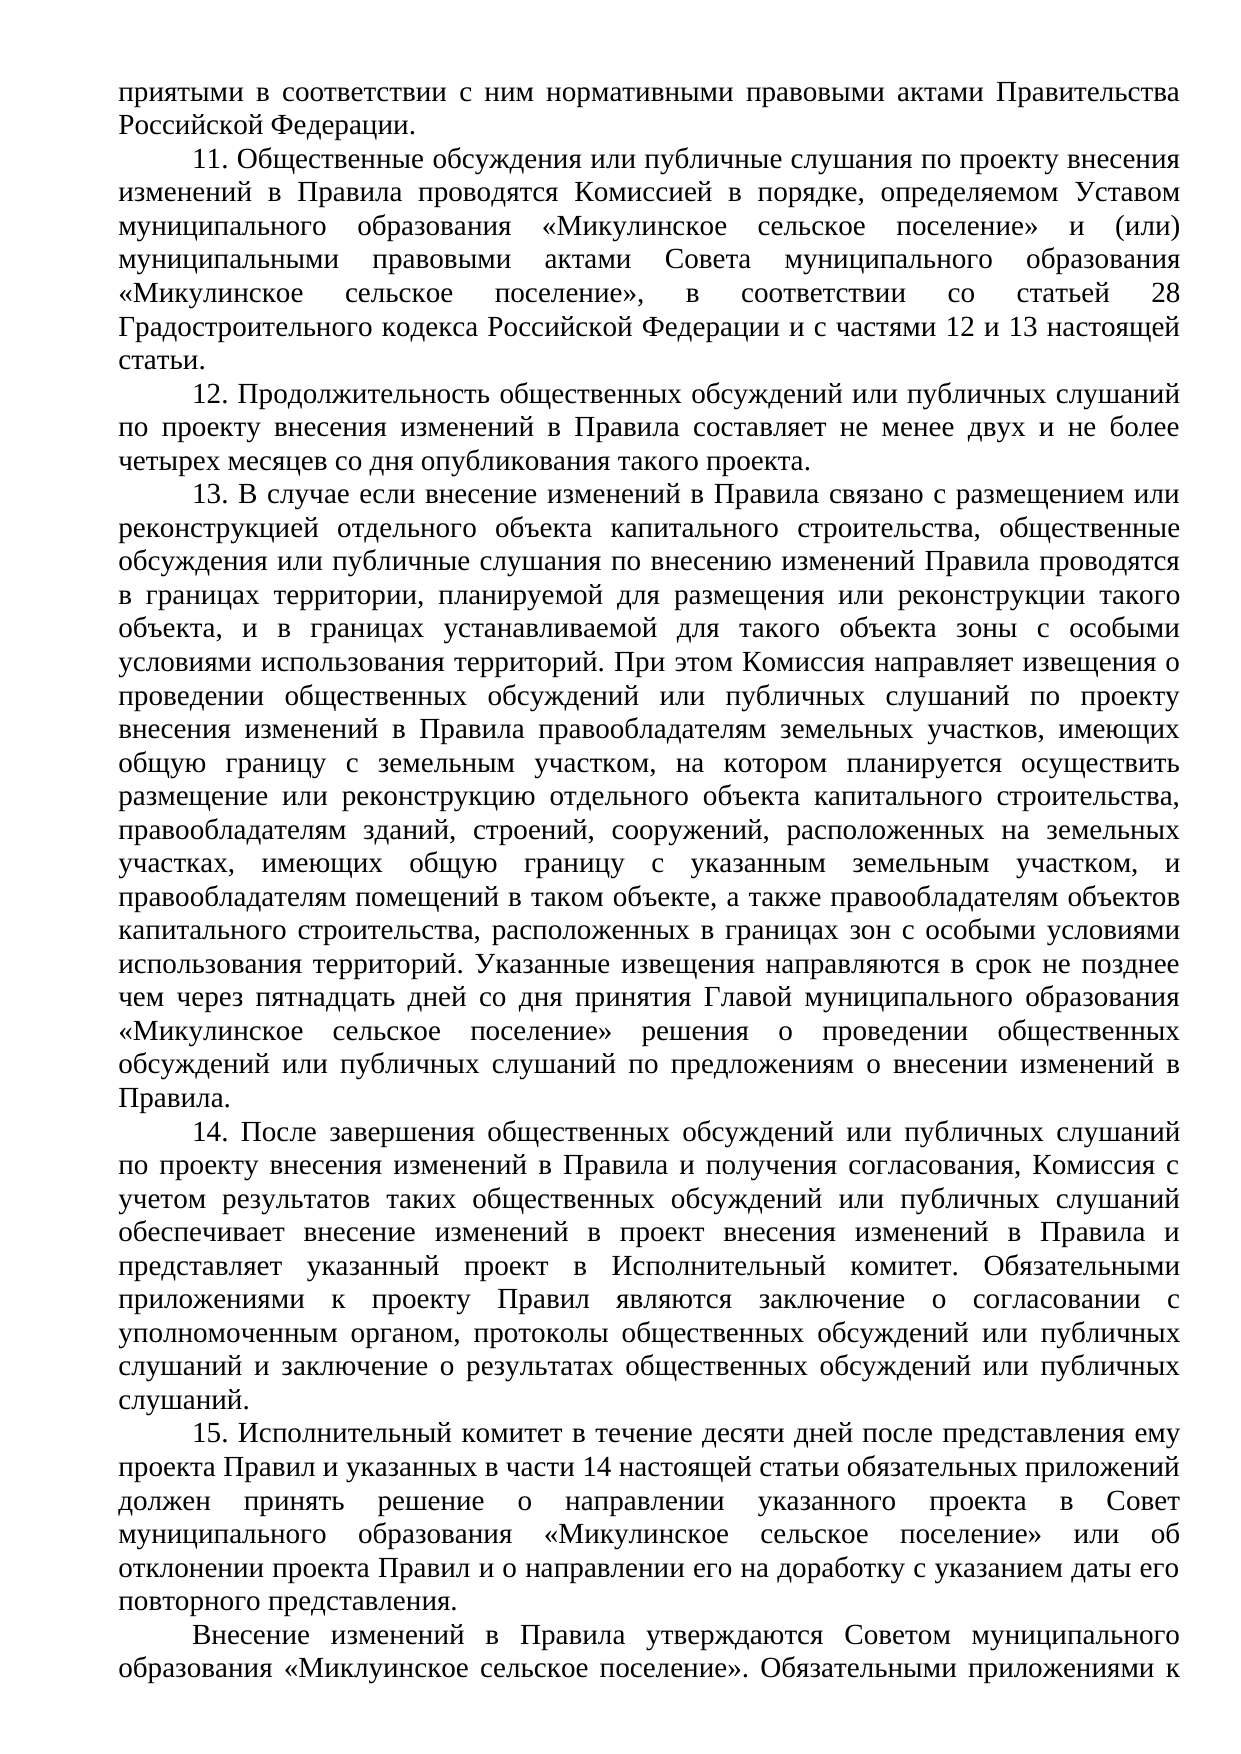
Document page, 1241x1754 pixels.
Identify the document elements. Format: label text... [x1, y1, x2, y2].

text 14. После завершения общественных обсуждений или публичных слушаний по проекту внесения изменений в Правила и получения согласования, Комиссия с учетом результатов таких общественных обсуждений или публичных слушаний обеспечивает внесение изменений в проект внесения изменений в Правила и представляет указанный проект в Исполнительный комитет. Обязательными приложениями к проекту Правил являются заключение о согласовании с уполномоченным органом, протоколы общественных обсуждений или публичных слушаний и заключение о результатах общественных обсуждений или публичных слушаний. [118, 1114, 1181, 1416]
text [118, 74, 1181, 141]
text 13. В случае если внесение изменений в Правила связано с размещением или реконструкцией отдельного объекта капитального строительства, общественные обсуждения или публичные слушания по внесению изменений Правила проводятся в границах территории, планируемой для размещения или реконструкции такого объекта, и в границах устанавливаемой для такого объекта зоны с особыми условиями использования территорий. При этом Комиссия направляет извещения о проведении общественных обсуждений или публичных слушаний по проекту внесения изменений в Правила правообладателям земельных участков, имеющих общую границу с земельным участком, на котором планируется осуществить размещение или реконструкцию отдельного объекта капитального строительства, правообладателям зданий, строений, сооружений, расположенных на земельных участках, имеющих общую границу с указанным земельным участком, и правообладателям помещений в таком объекте, а также правообладателям объектов капитального строительства, расположенных в границах зон с особыми условиями использования территорий. Указанные извещения направляются в срок не позднее чем через пятнадцать дней со дня принятия Главой муниципального образования «Микулинское сельское поселение» решения о проведении общественных обсуждений или публичных слушаний по предложениям о внесении изменений в Правила. [118, 476, 1181, 1114]
text 12. Продолжительность общественных обсуждений или публичных слушаний по проекту внесения изменений в Правила составляет не менее двух и не более четырех месяцев со дня опубликования такого проекта. [118, 376, 1181, 476]
text 15. Исполнительный комитет в течение десяти дней после представления ему проекта Правил и указанных в части 14 настоящей статьи обязательных приложений должен принять решение о направлении указанного проекта в Совет муниципального образования «Микулинское сельское поселение» или об отклонении проекта Правил и о направлении его на доработку с указанием даты его повторного представления. [118, 1416, 1181, 1617]
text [118, 1617, 1181, 1684]
text 11. Общественные обсуждения или публичные слушания по проекту внесения изменений в Правила проводятся Комиссией в порядке, определяемом Уставом муниципального образования «Микулинское сельское поселение» и (или) муниципальными правовыми актами Совета муниципального образования «Микулинское сельское поселение», в соответствии со статьей 28 Градостроительного кодекса Российской Федерации и с частями 12 и 13 настоящей статьи. [118, 141, 1181, 376]
